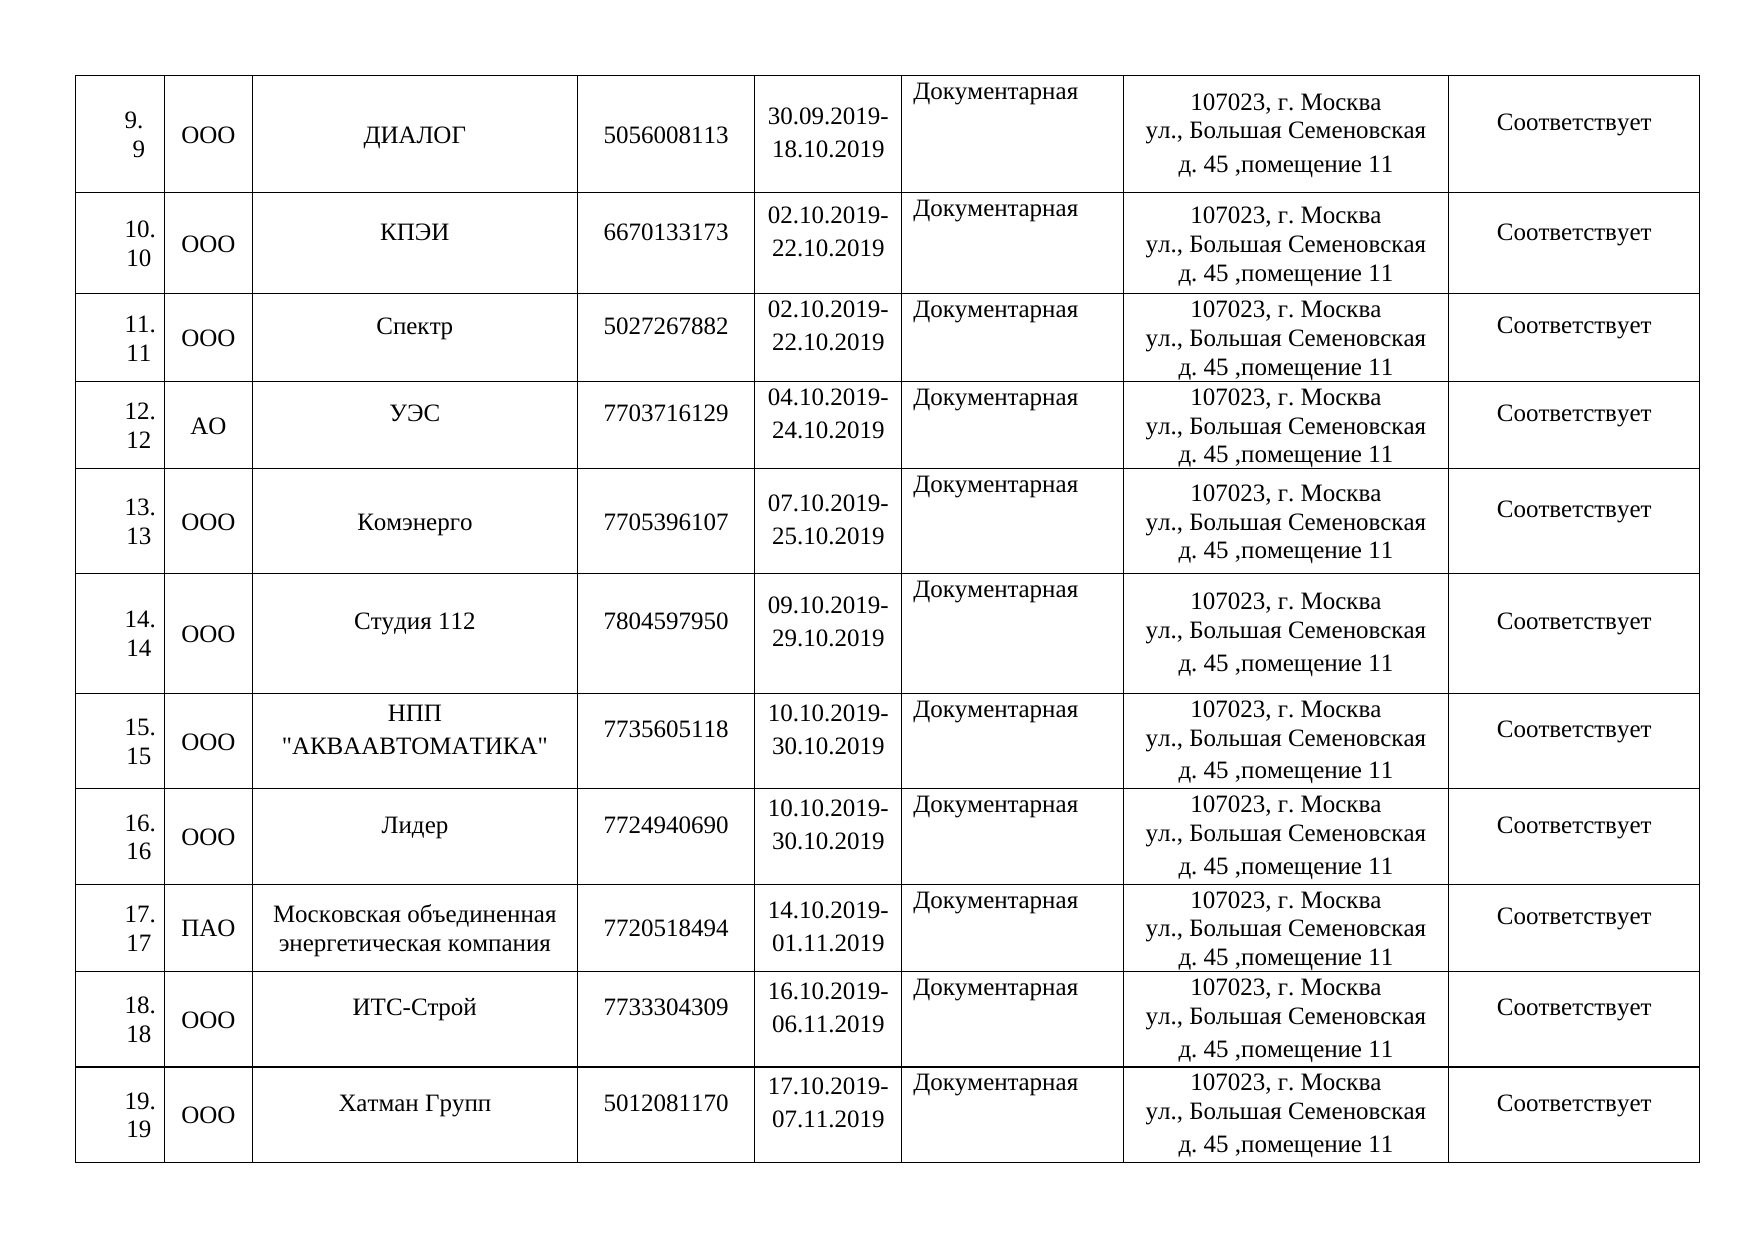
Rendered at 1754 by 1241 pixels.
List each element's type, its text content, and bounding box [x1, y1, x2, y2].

table_cell Соответствует [1449, 193, 1699, 293]
table_cell Документарная [902, 469, 1123, 573]
table_cell 30.09.2019-18.10.2019 [755, 76, 901, 192]
table_cell ПАО [165, 885, 252, 971]
table_cell ДИАЛОГ [253, 76, 577, 192]
table_cell Соответствует [1449, 694, 1699, 788]
table_cell 107023, г. Москва ул., Большая Семеновская д. 45 ,помещение 11 [1124, 294, 1448, 381]
table_cell Соответствует [1449, 76, 1699, 192]
table_cell Документарная [902, 885, 1123, 971]
table_cell Соответствует [1449, 885, 1699, 971]
table_cell 15 [76, 694, 164, 788]
table_cell Хатман Групп [253, 1068, 577, 1162]
table_cell 04.10.2019-24.10.2019 [755, 382, 901, 468]
table_cell Соответствует [1449, 469, 1699, 573]
table_cell Спектр [253, 294, 577, 381]
table_cell Комэнерго [253, 469, 577, 573]
table_cell Документарная [902, 694, 1123, 788]
table_cell 107023, г. Москва ул., Большая Семеновская д. 45 ,помещение 11 [1124, 694, 1448, 788]
table_cell Соответствует [1449, 789, 1699, 884]
table_cell Документарная [902, 1068, 1123, 1162]
table_cell 107023, г. Москва ул., Большая Семеновская д. 45 ,помещение 11 [1124, 885, 1448, 971]
table_cell ООО [165, 789, 252, 884]
table_cell 5027267882 [578, 294, 754, 381]
table_cell 7705396107 [578, 469, 754, 573]
table_cell 6670133173 [578, 193, 754, 293]
table_cell ООО [165, 972, 252, 1066]
table_cell Документарная [902, 294, 1123, 381]
table_cell Документарная [902, 972, 1123, 1066]
table_cell 18 [76, 972, 164, 1066]
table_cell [1124, 76, 1448, 192]
table_cell 16.10.2019-06.11.2019 [755, 972, 901, 1066]
table_cell 10.10.2019-30.10.2019 [755, 789, 901, 884]
table_cell 11 [76, 294, 164, 381]
table_cell 09.10.2019-29.10.2019 [755, 574, 901, 693]
table_cell 5012081170 [578, 1068, 754, 1162]
table_cell КПЭИ [253, 193, 577, 293]
table_cell 107023, г. Москва ул., Большая Семеновская д. 45 ,помещение 11 [1124, 469, 1448, 573]
table_cell ООО [165, 574, 252, 693]
table_cell 107023, г. Москва ул., Большая Семеновская д. 45 ,помещение 11 [1124, 789, 1448, 884]
table_cell Документарная [902, 382, 1123, 468]
table_cell 14.10.2019-01.11.2019 [755, 885, 901, 971]
table_cell Соответствует [1449, 972, 1699, 1066]
table_cell ООО [165, 76, 252, 192]
table_cell 10.10.2019-30.10.2019 [755, 694, 901, 788]
table_cell 19 [76, 1068, 164, 1162]
table_cell 12 [76, 382, 164, 468]
table_cell ИТС-Строй [253, 972, 577, 1066]
table_cell 7735605118 [578, 694, 754, 788]
table_cell НПП "АКВААВТОМАТИКА" [253, 694, 577, 788]
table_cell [1124, 1068, 1448, 1162]
table_cell 7733304309 [578, 972, 754, 1066]
table_cell 02.10.2019-22.10.2019 [755, 193, 901, 293]
table_cell 10 [76, 193, 164, 293]
table_cell ООО [165, 294, 252, 381]
table_cell Документарная [902, 76, 1123, 192]
table_cell Лидер [253, 789, 577, 884]
table_cell 107023, г. Москва ул., Большая Семеновская д. 45 ,помещение 11 [1124, 574, 1448, 693]
table_cell 7703716129 [578, 382, 754, 468]
table_cell 13 [76, 469, 164, 573]
table_cell ООО [165, 1068, 252, 1162]
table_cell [1124, 193, 1448, 293]
table_cell 17 [76, 885, 164, 971]
table_cell 9 [76, 76, 164, 192]
table_cell Документарная [902, 574, 1123, 693]
table_cell Документарная [902, 789, 1123, 884]
table_cell 5056008113 [578, 76, 754, 192]
table_cell Документарная [902, 193, 1123, 293]
table_cell 7724940690 [578, 789, 754, 884]
table_cell ООО [165, 469, 252, 573]
table_cell 16 [76, 789, 164, 884]
table_cell 02.10.2019-22.10.2019 [755, 294, 901, 381]
table_cell 14 [76, 574, 164, 693]
table_cell АО [165, 382, 252, 468]
table_cell 07.10.2019-25.10.2019 [755, 469, 901, 573]
table_cell 17.10.2019-07.11.2019 [755, 1068, 901, 1162]
table_cell Соответствует [1449, 574, 1699, 693]
table_cell 7804597950 [578, 574, 754, 693]
table_cell Соответствует [1449, 1068, 1699, 1162]
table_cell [1124, 972, 1448, 1066]
table_cell Соответствует [1449, 294, 1699, 381]
table_cell 7720518494 [578, 885, 754, 971]
table_cell Московская объединенная энергетическая компания [253, 885, 577, 971]
table_cell УЭС [253, 382, 577, 468]
table_cell Студия 112 [253, 574, 577, 693]
table_cell ООО [165, 694, 252, 788]
table_cell ООО [165, 193, 252, 293]
table_cell 107023, г. Москва ул., Большая Семеновская д. 45 ,помещение 11 [1124, 382, 1448, 468]
table_cell Соответствует [1449, 382, 1699, 468]
